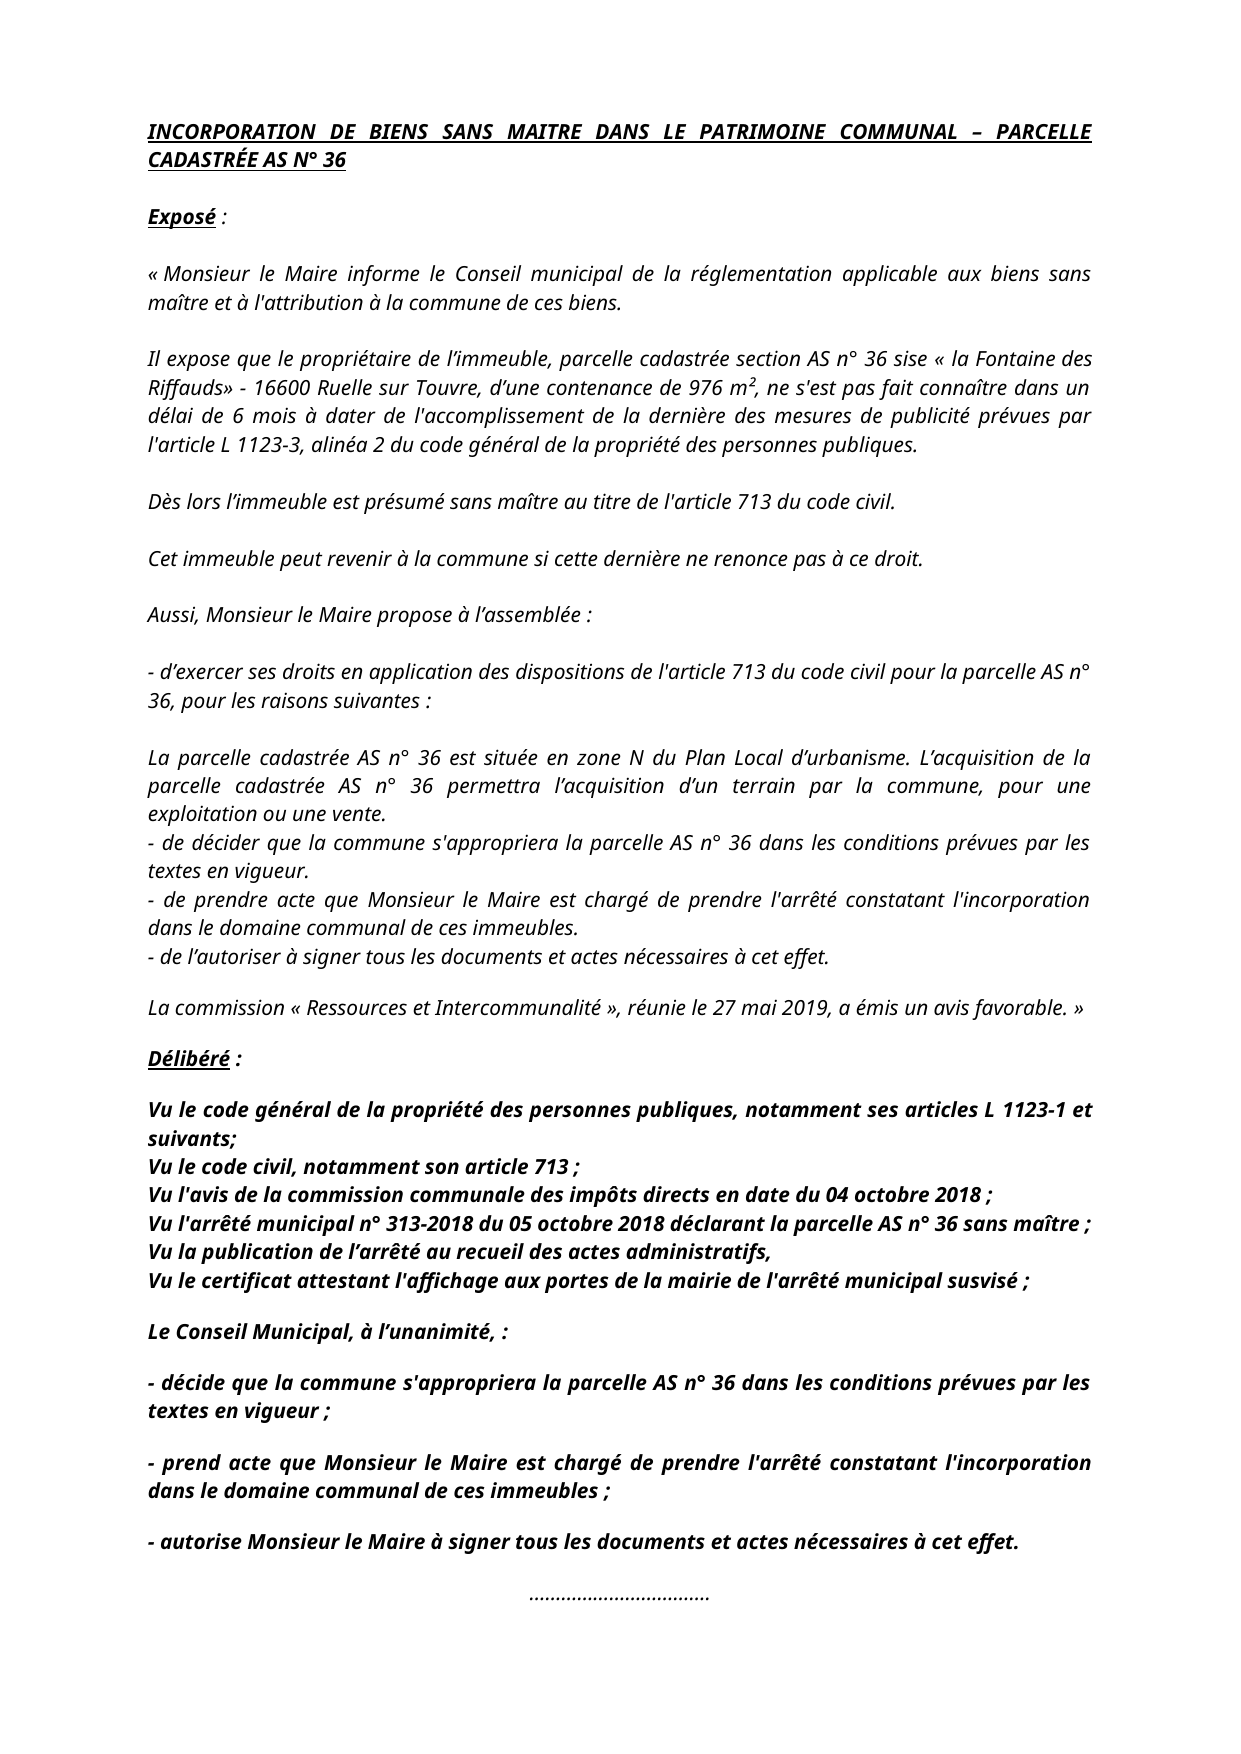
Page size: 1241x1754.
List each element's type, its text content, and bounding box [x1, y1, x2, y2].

text Cet immeuble peut revenir à la commune si cette dernière ne renonce pas à ce droit. [148, 544, 1092, 572]
text - de décider que la commune s'appropriera la parcelle AS n° 36 dans les conditions prévues par les textes en vigueur. [148, 828, 1092, 885]
text Vu la publication de l’arrêté au recueil des actes administratifs, [148, 1237, 1092, 1266]
text Le Conseil Municipal, à l’unanimité, : [148, 1317, 1092, 1345]
text Vu l'avis de la commission communale des impôts directs en date du 04 octobre 2018 ; [148, 1181, 1092, 1209]
text - de l’autoriser à signer tous les documents et actes nécessaires à cet effet. [148, 942, 1092, 970]
text Aussi, Monsieur le Maire propose à l’assemblée : [148, 601, 1092, 629]
text Vu l'arrêté municipal n° 313-2018 du 05 octobre 2018 déclarant la parcelle AS n° 36 sans maître ; [148, 1209, 1092, 1237]
text - de prendre acte que Monsieur le Maire est chargé de prendre l'arrêté constatant l'incorporation dans le domaine communal de ces immeubles. [148, 885, 1092, 942]
text - autorise Monsieur le Maire à signer tous les documents et actes nécessaires à cet effet. [148, 1527, 1092, 1556]
text Vu le code général de la propriété des personnes publiques, notamment ses articles L 1123-1 et suivants; [148, 1095, 1092, 1152]
text Dès lors l’immeuble est présumé sans maître au titre de l'article 713 du code civil. [148, 487, 1092, 515]
text Il expose que le propriétaire de l’immeuble, parcelle cadastrée section AS n° 36 sise « la Fontaine des Riffauds» - 16600 Ruelle sur Touvre, d’une contenance de 976 m², ne s'est pas fait connaître dans un délai de 6 mois à dater de l'accomplissement de la dernière des mesures de publicité prévues par l'article L 1123-3, alinéa 2 du code général de la propriété des personnes publiques. [148, 344, 1092, 458]
text Vu le certificat attestant l'affichage aux portes de la mairie de l'arrêté municipal susvisé ; [148, 1266, 1092, 1294]
text INCORPORATION DE BIENS SANS MAITRE DANS LE PATRIMOINE COMMUNAL – PARCELLE CADASTRÉE AS N° 36 [148, 143, 1092, 174]
text - décide que la commune s'appropriera la parcelle AS n° 36 dans les conditions prévues par les textes en vigueur ; [148, 1368, 1092, 1425]
text La commission « Ressources et Intercommunalité », réunie le 27 mai 2019, a émis un avis favorable. » [148, 993, 1092, 1021]
text INCORPORATION DE BIENS SANS MAITRE DANS LE PATRIMOINE COMMUNAL – PARCELLE CADASTRÉE AS N° 36 [148, 117, 1092, 141]
text « Monsieur le Maire informe le Conseil municipal de la réglementation applicable aux biens sans maître et à l'attribution à la commune de ces biens. [148, 259, 1092, 316]
text - prend acte que Monsieur le Maire est chargé de prendre l'arrêté constatant l'incorporation dans le domaine communal de ces immeubles ; [148, 1448, 1092, 1504]
text ……………………………. [148, 1578, 1092, 1607]
text - d’exercer ses droits en application des dispositions de l'article 713 du code civil pour la parcelle AS n° 36, pour les raisons suivantes : [148, 657, 1092, 714]
text Délibéré : [148, 1044, 1092, 1072]
text Exposé : [148, 202, 1092, 231]
text La parcelle cadastrée AS n° 36 est située en zone N du Plan Local d’urbanisme. L’acquisition de la parcelle cadastrée AS n° 36 permettra l’acquisition d’un terrain par la commune, pour une exploitation ou une vente. [148, 743, 1092, 828]
text Vu le code civil, notamment son article 713 ; [148, 1152, 1092, 1181]
